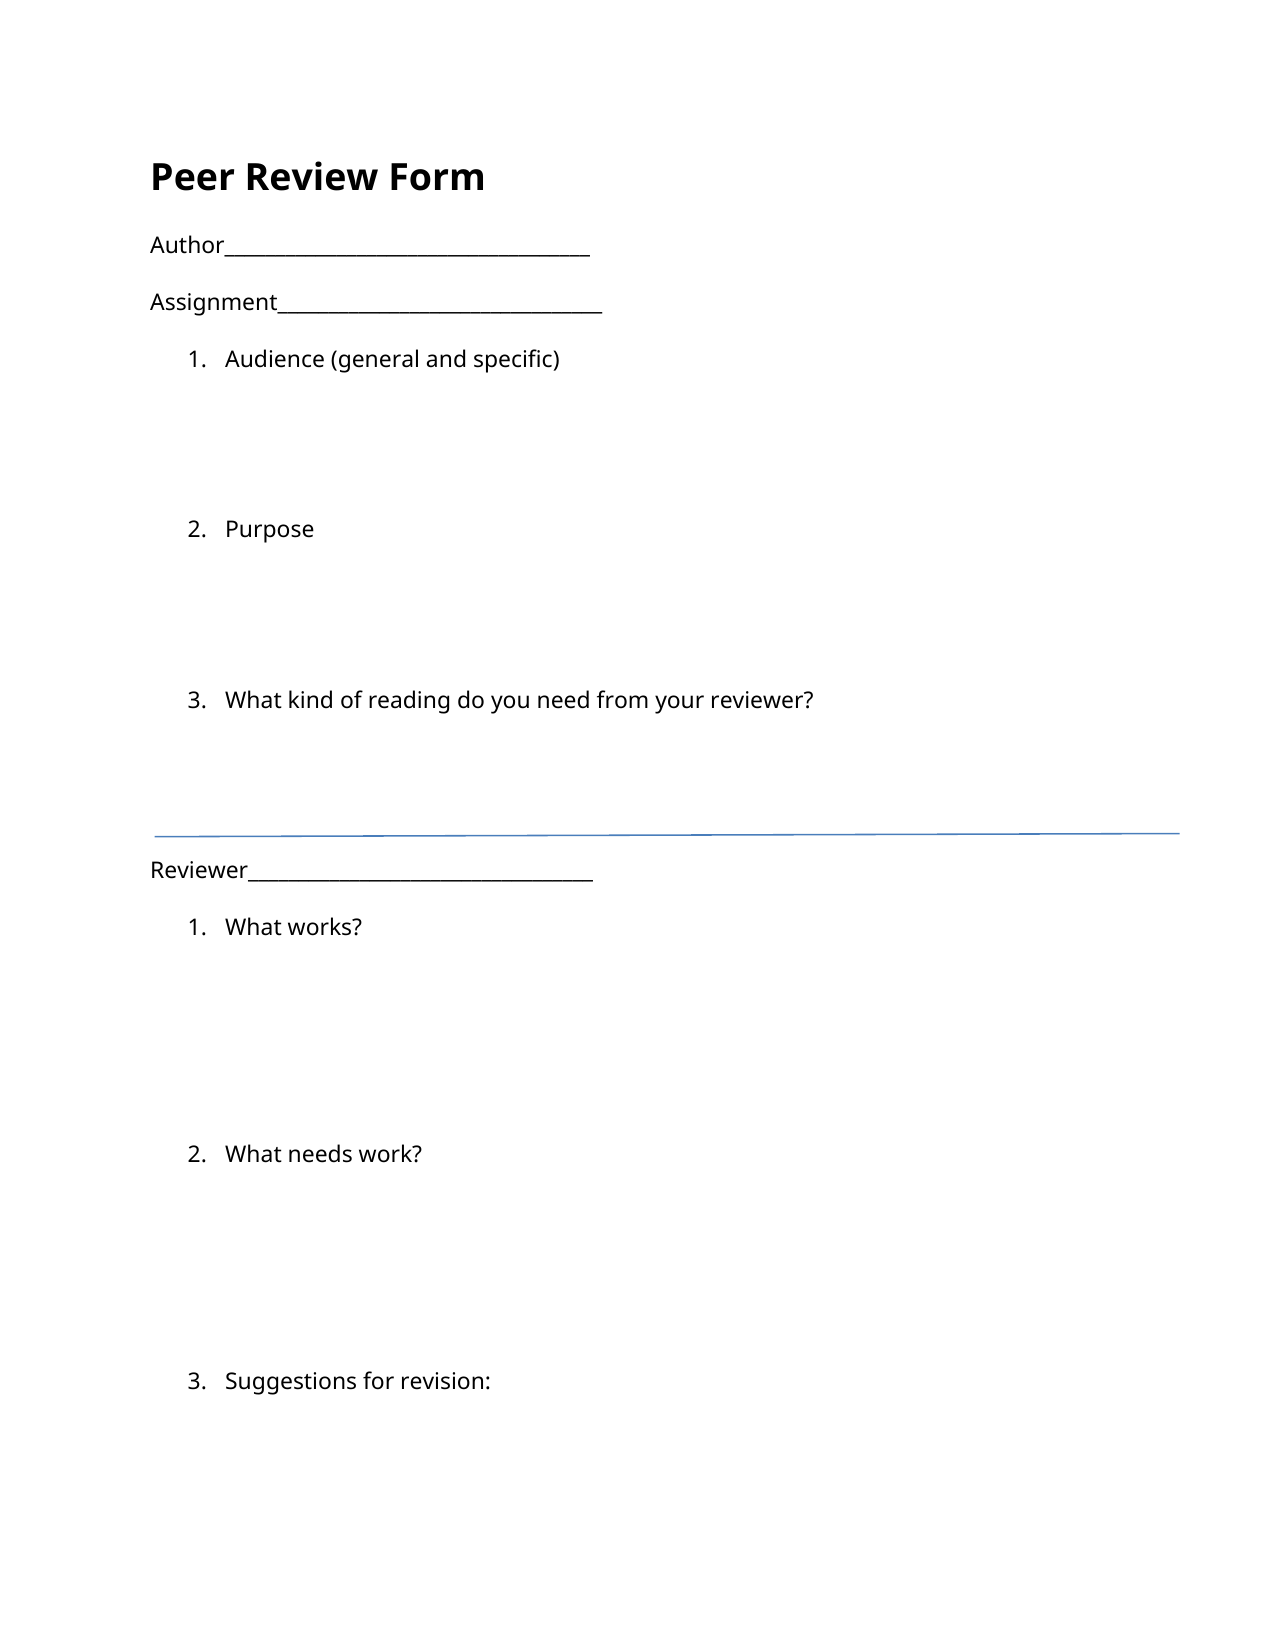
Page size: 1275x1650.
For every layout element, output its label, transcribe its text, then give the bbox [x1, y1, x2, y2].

list Audience (general and specific) [187, 343, 1125, 374]
text Author____________________________________ [150, 229, 1125, 261]
list What kind of reading do you need from your reviewer? [187, 684, 1125, 715]
text Assignment________________________________ [150, 286, 1125, 317]
list Suggestions for revision: [187, 1365, 1125, 1396]
text Peer Review Form [150, 150, 1125, 201]
list What works? [187, 911, 1125, 942]
list What needs work? [187, 1138, 1125, 1169]
text Reviewer__________________________________ [150, 854, 1125, 885]
list Purpose [187, 513, 1125, 544]
